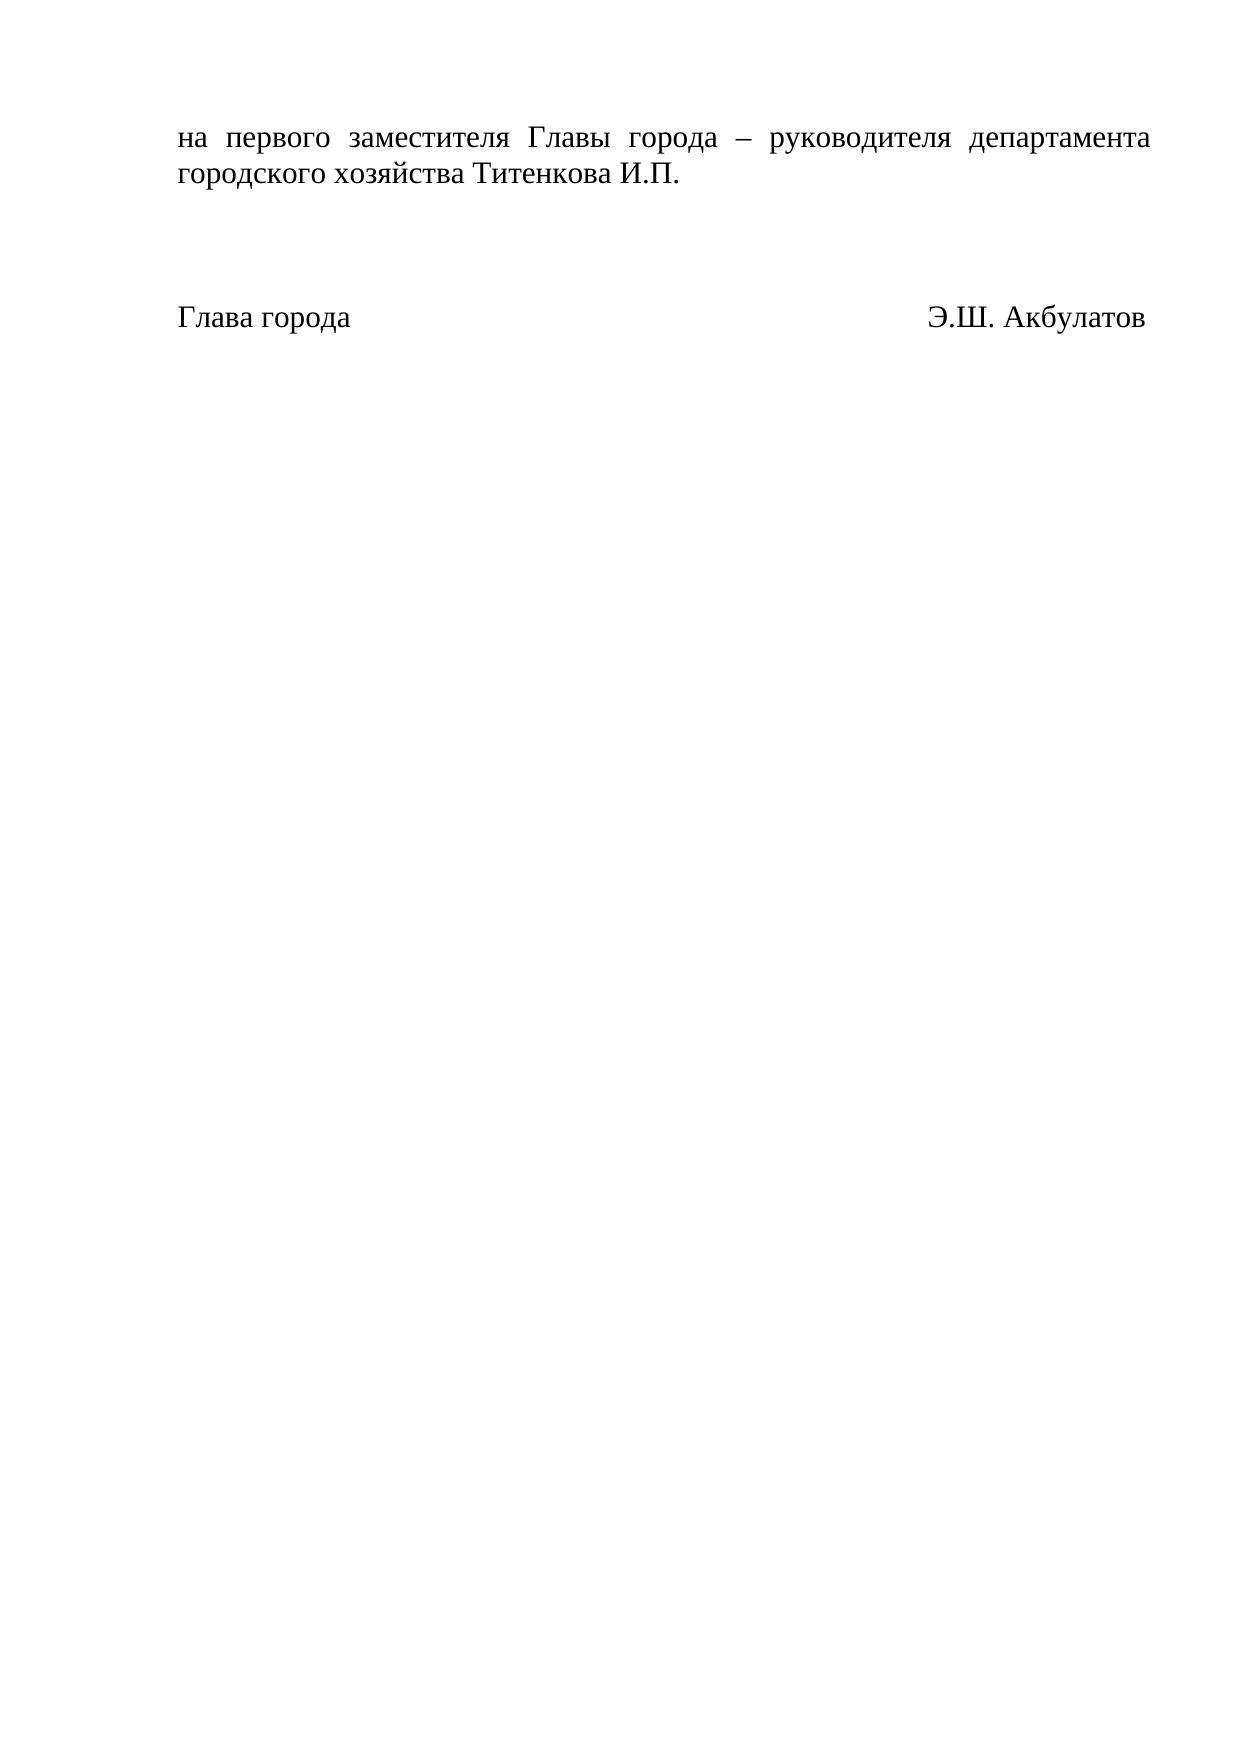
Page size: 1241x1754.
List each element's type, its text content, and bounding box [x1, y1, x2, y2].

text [177, 118, 1152, 190]
text Глава города Э.Ш. Акбулатов [177, 298, 1152, 334]
